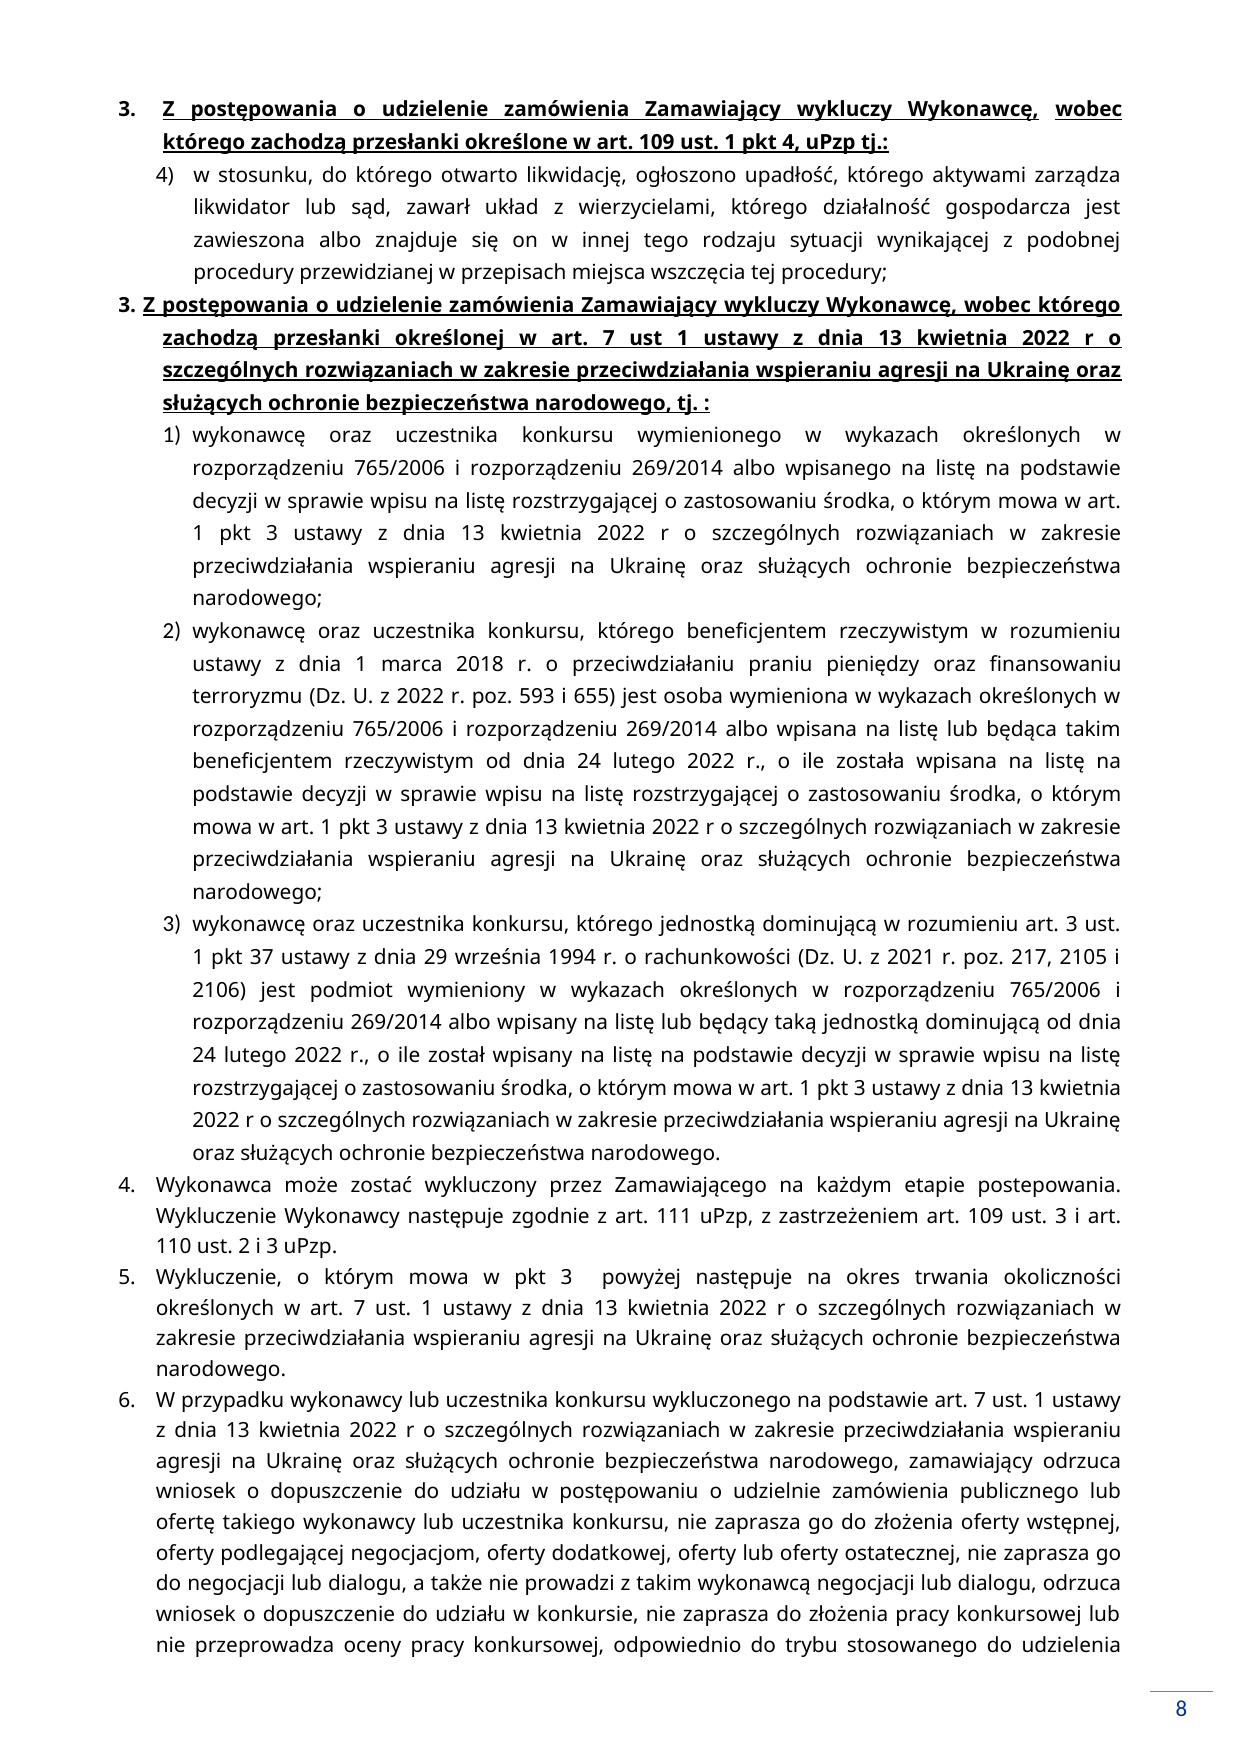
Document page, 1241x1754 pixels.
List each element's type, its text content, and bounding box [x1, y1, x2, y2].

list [118, 1385, 1122, 1658]
list Z postępowania o udzielenie zamówienia Zamawiający wykluczy Wykonawcę, wobec którego zachodzą przesłanki określone w art. 109 ust. 1 pkt 4, uPzp tj.: [118, 94, 1122, 156]
list Wykluczenie, o którym mowa w pkt 3 powyżej następuje na okres trwania okoliczności określonych w art. 7 ust. 1 ustawy z dnia 13 kwietnia 2022 r o szczególnych rozwiązaniach w zakresie przeciwdziałania wspieraniu agresji na Ukrainę oraz służących ochronie bezpieczeństwa narodowego. [118, 1262, 1122, 1383]
list w stosunku, do którego otwarto likwidację, ogłoszono upadłość, którego aktywami zarządza likwidator lub sąd, zawarł układ z wierzycielami, którego działalność gospodarcza jest zawieszona albo znajduje się on w innej tego rodzaju sytuacji wynikającej z podobnej procedury przewidzianej w przepisach miejsca wszczęcia tej procedury; [156, 160, 1122, 286]
list wykonawcę oraz uczestnika konkursu wymienionego w wykazach określonych w rozporządzeniu 765/2006 i rozporządzeniu 269/2014 albo wpisanego na listę na podstawie decyzji w sprawie wpisu na listę rozstrzygającej o zastosowaniu środka, o którym mowa w art. 1 pkt 3 ustawy z dnia 13 kwietnia 2022 r o szczególnych rozwiązaniach w zakresie przeciwdziałania wspieraniu agresji na Ukrainę oraz służących ochronie bezpieczeństwa narodowego; [162, 421, 1122, 612]
list Wykonawca może zostać wykluczony przez Zamawiającego na każdym etapie postepowania. Wykluczenie Wykonawcy następuje zgodnie z art. 111 uPzp, z zastrzeżeniem art. 109 ust. 3 i art. 110 ust. 2 i 3 uPzp. [118, 1170, 1122, 1260]
list wykonawcę oraz uczestnika konkursu, którego jednostką dominującą w rozumieniu art. 3 ust. 1 pkt 37 ustawy z dnia 29 września 1994 r. o rachunkowości (Dz. U. z 2021 r. poz. 217, 2105 i 2106) jest podmiot wymieniony w wykazach określonych w rozporządzeniu 765/2006 i rozporządzeniu 269/2014 albo wpisany na listę lub będący taką jednostką dominującą od dnia 24 lutego 2022 r., o ile został wpisany na listę na podstawie decyzji w sprawie wpisu na listę rozstrzygającej o zastosowaniu środka, o którym mowa w art. 1 pkt 3 ustawy z dnia 13 kwietnia 2022 r o szczególnych rozwiązaniach w zakresie przeciwdziałania wspieraniu agresji na Ukrainę oraz służących ochronie bezpieczeństwa narodowego. [162, 909, 1122, 1166]
list wykonawcę oraz uczestnika konkursu, którego beneficjentem rzeczywistym w rozumieniu ustawy z dnia 1 marca 2018 r. o przeciwdziałaniu praniu pieniędzy oraz finansowaniu terroryzmu (Dz. U. z 2022 r. poz. 593 i 655) jest osoba wymieniona w wykazach określonych w rozporządzeniu 765/2006 i rozporządzeniu 269/2014 albo wpisana na listę lub będąca takim beneficjentem rzeczywistym od dnia 24 lutego 2022 r., o ile została wpisana na listę na podstawie decyzji w sprawie wpisu na listę rozstrzygającej o zastosowaniu środka, o którym mowa w art. 1 pkt 3 ustawy z dnia 13 kwietnia 2022 r o szczególnych rozwiązaniach w zakresie przeciwdziałania wspieraniu agresji na Ukrainę oraz służących ochronie bezpieczeństwa narodowego; [162, 616, 1122, 905]
text 3. Z postępowania o udzielenie zamówienia Zamawiający wykluczy Wykonawcę, wobec którego zachodzą przesłanki określonej w art. 7 ust 1 ustawy z dnia 13 kwietnia 2022 r o szczególnych rozwiązaniach w zakresie przeciwdziałania wspieraniu agresji na Ukrainę oraz służących ochronie bezpieczeństwa narodowego, tj. : [118, 290, 1122, 416]
